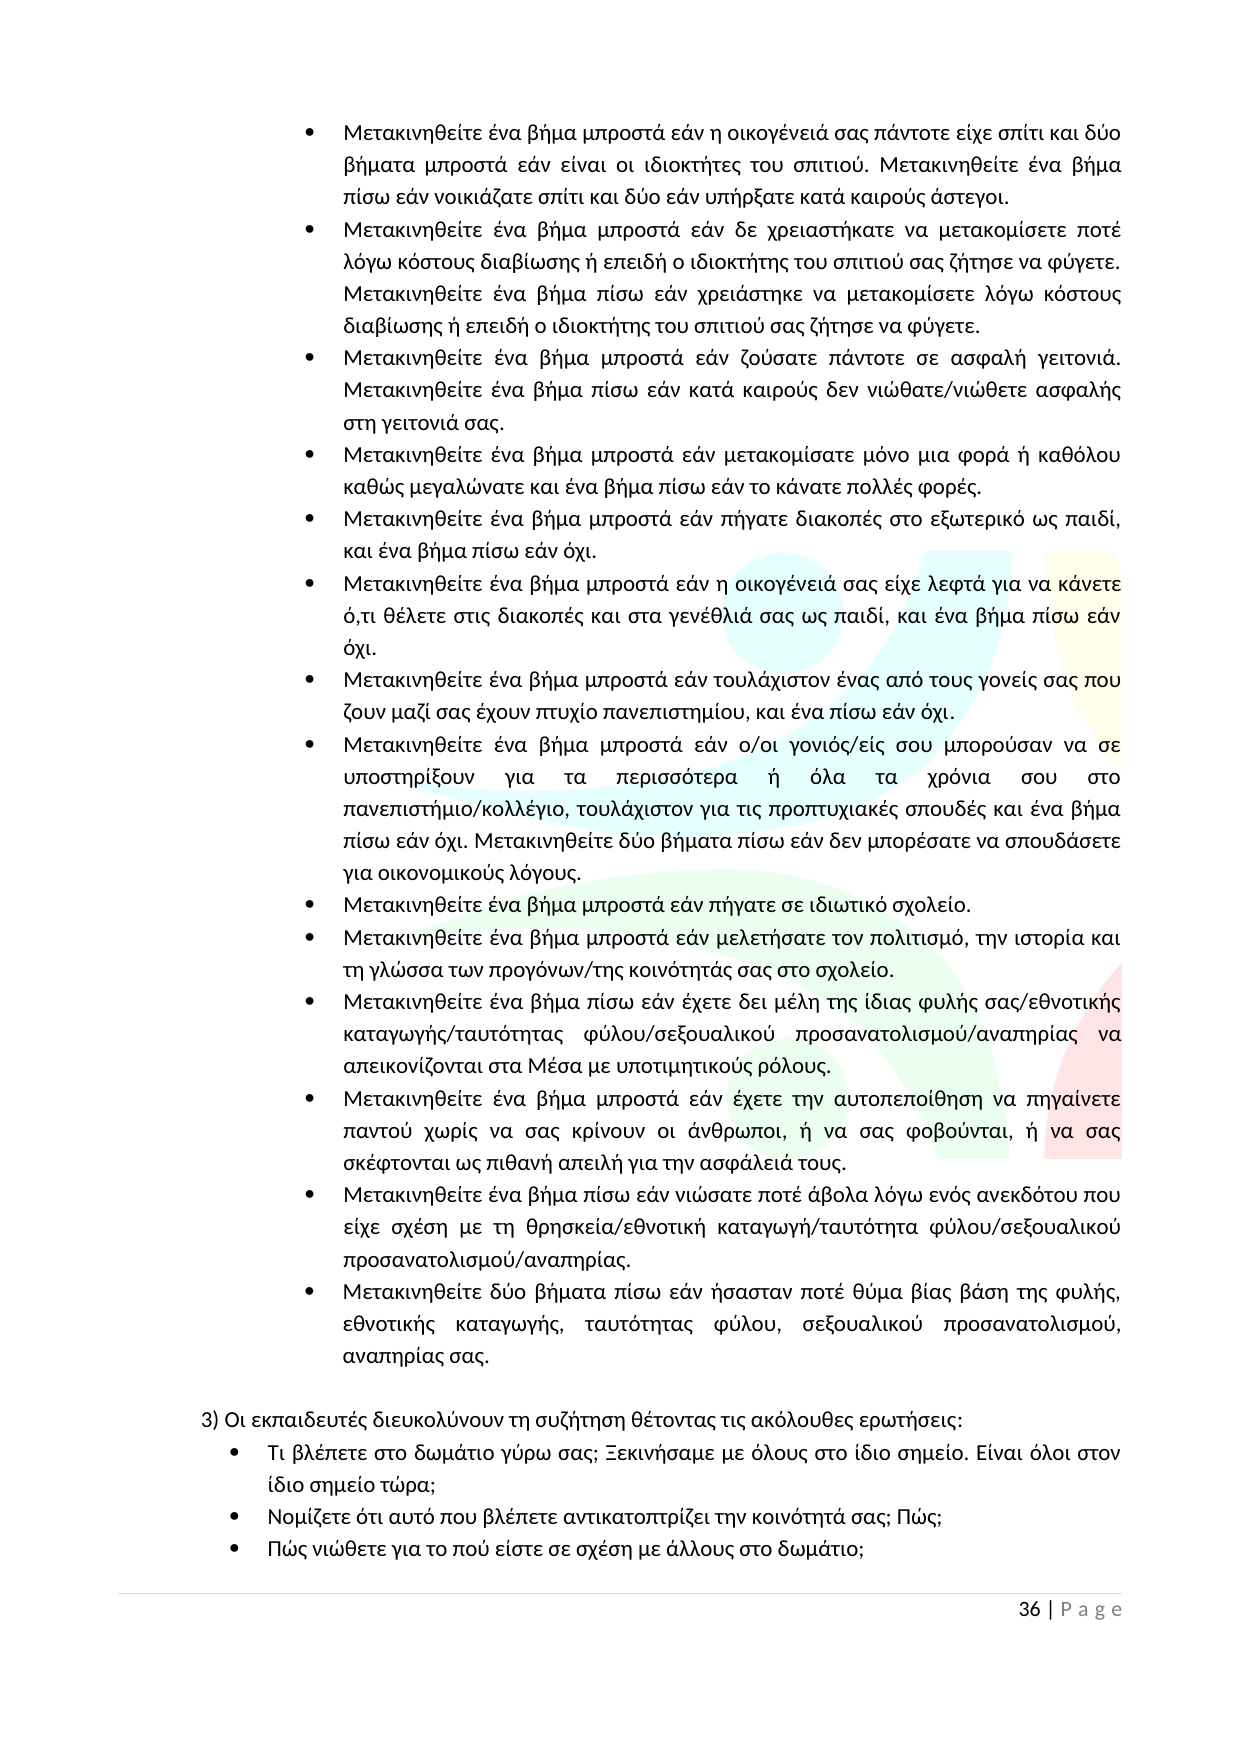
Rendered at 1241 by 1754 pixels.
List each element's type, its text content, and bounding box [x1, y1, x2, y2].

title Μετακινηθείτε ένα βήμα μπροστά εάν ζούσατε πάντοτε σε ασφαλή γειτονιά. Μετακινηθείτε ένα βήμα πίσω εάν κατά καιρούς δεν νιώθατε/νιώθετε ασφαλής στη γειτονιά σας. [306, 343, 1122, 436]
title Μετακινηθείτε δύο βήματα πίσω εάν ήσασταν ποτέ θύμα βίας βάση της φυλής, εθνοτικής καταγωγής, ταυτότητας φύλου, σεξουαλικού προσανατολισμού, αναπηρίας σας. [305, 1277, 1122, 1369]
title Μετακινηθείτε ένα βήμα μπροστά εάν η οικογένειά σας πάντοτε είχε σπίτι και δύο βήματα μπροστά εάν είναι οι ιδιοκτήτες του σπιτιού. Μετακινηθείτε ένα βήμα πίσω εάν νοικιάζατε σπίτι και δύο εάν υπήρξατε κατά καιρούς άστεγοι. [306, 118, 1122, 211]
title Μετακινηθείτε ένα βήμα μπροστά εάν πήγατε σε ιδιωτικό σχολείο. [306, 891, 1122, 919]
title Πώς νιώθετε για το πού είστε σε σχέση με άλλους στο δωμάτιο; [230, 1534, 1122, 1562]
title Νομίζετε ότι αυτό που βλέπετε αντικατοπτρίζει την κοινότητά σας; Πώς; [230, 1502, 1122, 1530]
title Μετακινηθείτε ένα βήμα μπροστά εάν μελετήσατε τον πολιτισμό, την ιστορία και τη γλώσσα των προγόνων/της κοινότητάς σας στο σχολείο. [306, 923, 1122, 983]
title Μετακινηθείτε ένα βήμα μπροστά εάν μετακομίσατε μόνο μια φορά ή καθόλου καθώς μεγαλώνατε και ένα βήμα πίσω εάν το κάνατε πολλές φορές. [306, 440, 1122, 500]
title Μετακινηθείτε ένα βήμα μπροστά εάν έχετε την αυτοπεποίθηση να πηγαίνετε παντού χωρίς να σας κρίνουν οι άνθρωποι, ή να σας φοβούνται, ή να σας σκέφτονται ως πιθανή απειλή για την ασφάλειά τους. [306, 1084, 1122, 1176]
title Μετακινηθείτε ένα βήμα μπροστά εάν ο/οι γονιός/είς σου μπορούσαν να σε υποστηρίξουν για τα περισσότερα ή όλα τα χρόνια σου στο πανεπιστήμιο/κολλέγιο, τουλάχιστον για τις προπτυχιακές σπουδές και ένα βήμα πίσω εάν όχι. Μετακινηθείτε δύο βήματα πίσω εάν δεν μπορέσατε να σπουδάσετε για οικονομικούς λόγους. [306, 730, 1122, 886]
title Μετακινηθείτε ένα βήμα πίσω εάν νιώσατε ποτέ άβολα λόγω ενός ανεκδότου που είχε σχέση με τη θρησκεία/εθνοτική καταγωγή/ταυτότητα φύλου/σεξουαλικού προσανατολισμού/αναπηρίας. [306, 1180, 1122, 1273]
title 3) Οι εκπαιδευτές διευκολύνουν τη συζήτηση θέτοντας τις ακόλουθες ερωτήσεις: [118, 1406, 1122, 1434]
title Μετακινηθείτε ένα βήμα μπροστά εάν η οικογένειά σας είχε λεφτά για να κάνετε ό,τι θέλετε στις διακοπές και στα γενέθλιά σας ως παιδί, και ένα βήμα πίσω εάν όχι. [306, 569, 1122, 661]
title Μετακινηθείτε ένα βήμα πίσω εάν έχετε δει μέλη της ίδιας φυλής σας/εθνοτικής καταγωγής/ταυτότητας φύλου/σεξουαλικού προσανατολισμού/αναπηρίας να απεικονίζονται στα Μέσα με υποτιμητικούς ρόλους. [306, 987, 1122, 1079]
title Μετακινηθείτε ένα βήμα μπροστά εάν τουλάχιστον ένας από τους γονείς σας που ζουν μαζί σας έχουν πτυχίο πανεπιστημίου, και ένα πίσω εάν όχι. [306, 665, 1122, 726]
title Μετακινηθείτε ένα βήμα μπροστά εάν δε χρειαστήκατε να μετακομίσετε ποτέ λόγω κόστους διαβίωσης ή επειδή ο ιδιοκτήτης του σπιτιού σας ζήτησε να φύγετε. Μετακινηθείτε ένα βήμα πίσω εάν χρειάστηκε να μετακομίσετε λόγω κόστους διαβίωσης ή επειδή ο ιδιοκτήτης του σπιτιού σας ζήτησε να φύγετε. [306, 215, 1122, 339]
title Τι βλέπετε στο δωμάτιο γύρω σας; Ξεκινήσαμε με όλους στο ίδιο σημείο. Είναι όλοι στον ίδιο σημείο τώρα; [230, 1438, 1122, 1498]
title Μετακινηθείτε ένα βήμα μπροστά εάν πήγατε διακοπές στο εξωτερικό ως παιδί, και ένα βήμα πίσω εάν όχι. [306, 504, 1122, 564]
